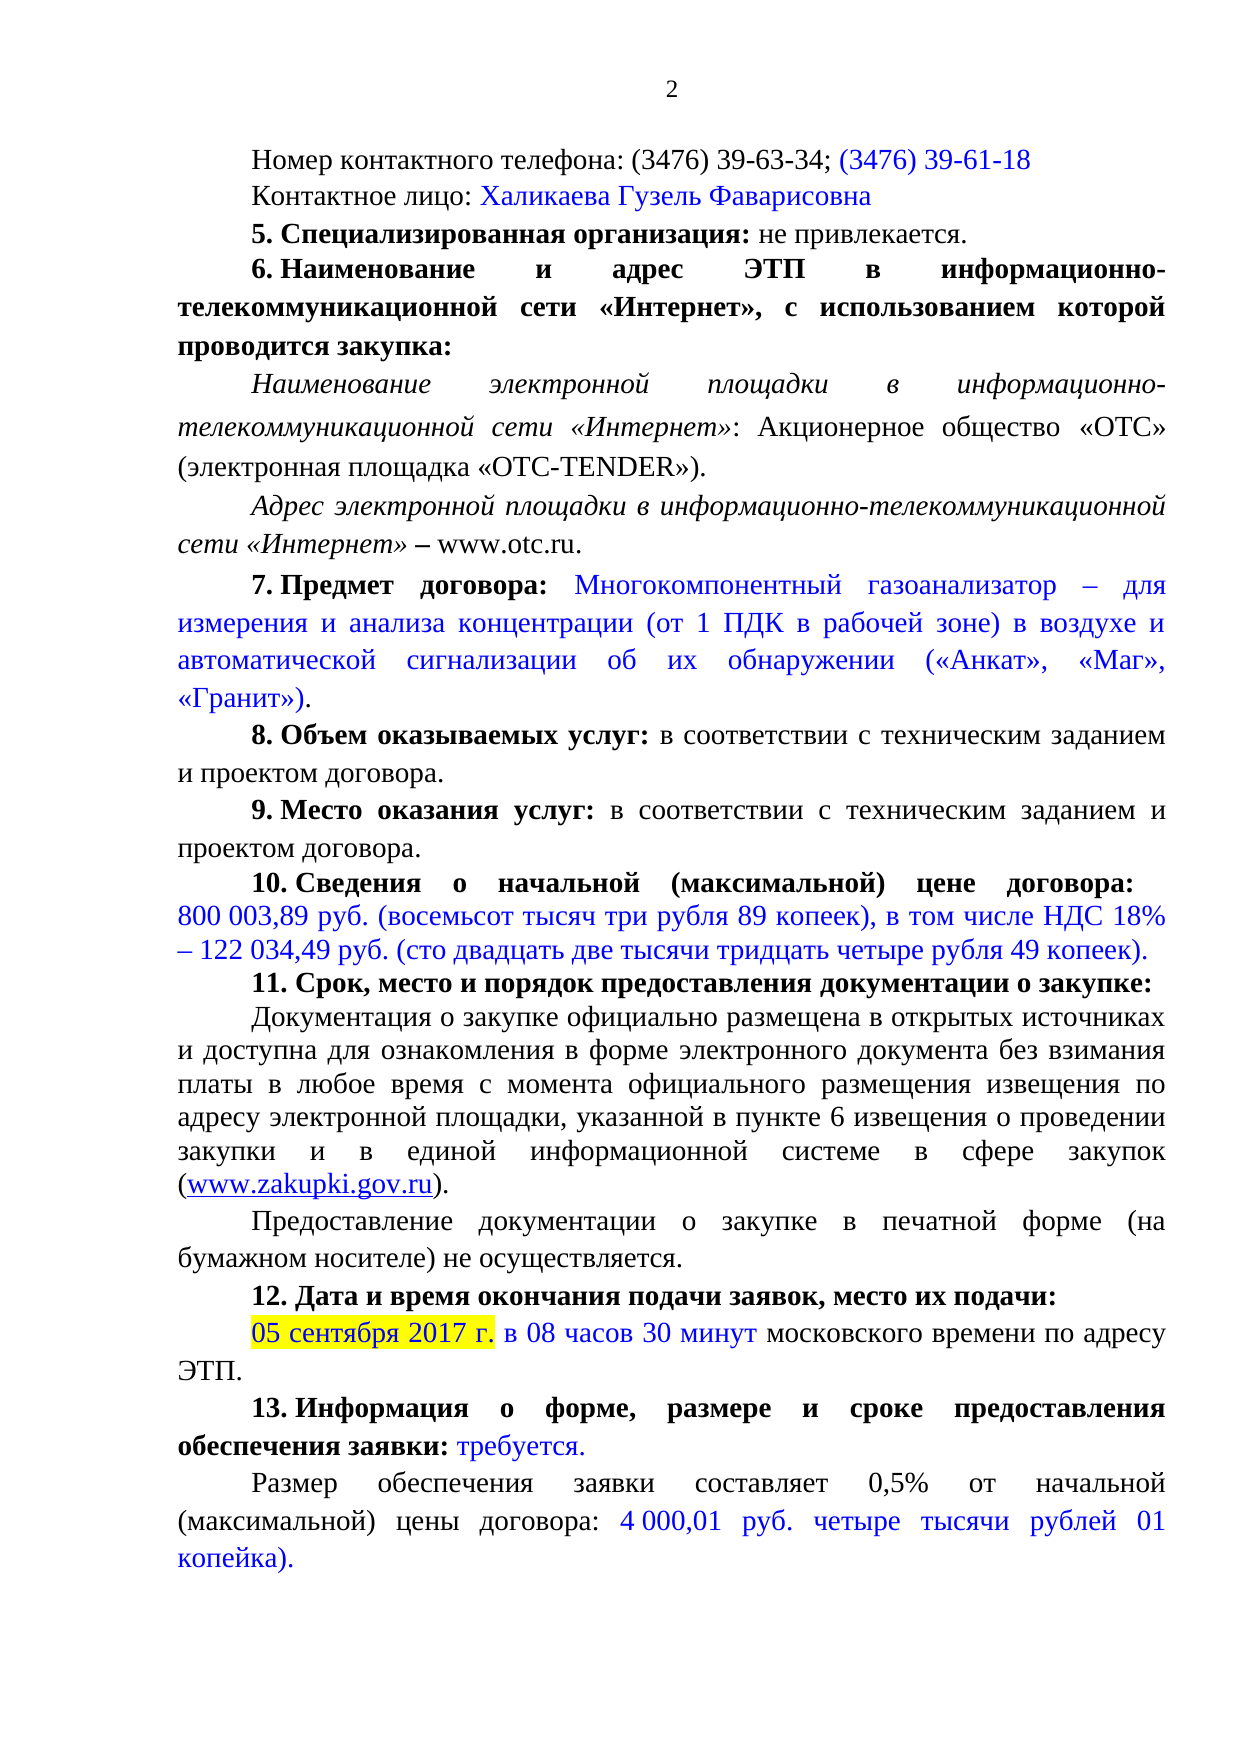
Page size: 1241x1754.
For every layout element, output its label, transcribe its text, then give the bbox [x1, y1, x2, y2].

list Наименование электронной площадки в информационно-телекоммуникационной сети «Интернет»: Акционерное общество «ОТС» (электронная площадка «ОТС-TENDER»). [177, 366, 1166, 483]
text 7. Предмет договора: Многокомпонентный газоанализатор – для измерения и анализа концентрации (от 1 ПДК в рабочей зоне) в воздухе и автоматической сигнализации об их обнаружении («Анкат», «Маг», «Гранит»). [177, 565, 1166, 715]
text 12. Дата и время окончания подачи заявок, место их подачи: [177, 1275, 1166, 1313]
text 5. Специализированная организация: не привлекается. [177, 213, 1166, 251]
text Номер контактного телефона: (3476) 39-63-34; (3476) 39-61-18 [177, 142, 1166, 176]
text 8. Объем оказываемых услуг: в соответствии с техническим заданием и проектом договора. [177, 715, 1166, 790]
text Адрес электронной площадки в информационно-телекоммуникационной сети «Интернет» – www.otc.ru. [177, 488, 1166, 560]
text Размер обеспечения заявки составляет 0,5% от начальной (максимальной) цены договора: 4 000,01 руб. четыре тысячи рублей 01 копейка). [177, 1463, 1166, 1575]
text 11. Срок, место и порядок предоставления документации о закупке: [177, 965, 1166, 999]
text 13. Информация о форме, размере и сроке предоставления обеспечения заявки: требуется. [177, 1388, 1166, 1463]
text Контактное лицо: Халикаева Гузель Фаварисовна [177, 176, 1166, 213]
text 10. Сведения о начальной (максимальной) цене договора: 800 003,89 руб. (восемьсот тысяч три рубля 89 копеек), в том числе НДС 18% – 122 034,49 руб. (сто двадцать две тысячи тридцать четыре рубля 49 копеек). [177, 865, 1166, 965]
text 05 сентября 2017 г. в 08 часов 30 минут московского времени по адресу ЭТП. [177, 1313, 1166, 1388]
text 9. Место оказания услуг: в соответствии с техническим заданием и проектом договора. [177, 790, 1166, 865]
text Предоставление документации о закупке в печатной форме (на бумажном носителе) не осуществляется. [177, 1200, 1166, 1275]
text Документация о закупке официально размещена в открытых источниках и доступна для ознакомления в форме электронного документа без взимания платы в любое время с момента официального размещения извещения по адресу электронной площадки, указанной в пункте 6 извещения о проведении закупки и в единой информационной системе в сфере закупок (www.zakupki.gov.ru). [177, 999, 1166, 1200]
list 6. Наименование и адрес ЭТП в информационно-телекоммуникационной сети «Интернет», с использованием которой проводится закупка: [177, 251, 1166, 361]
